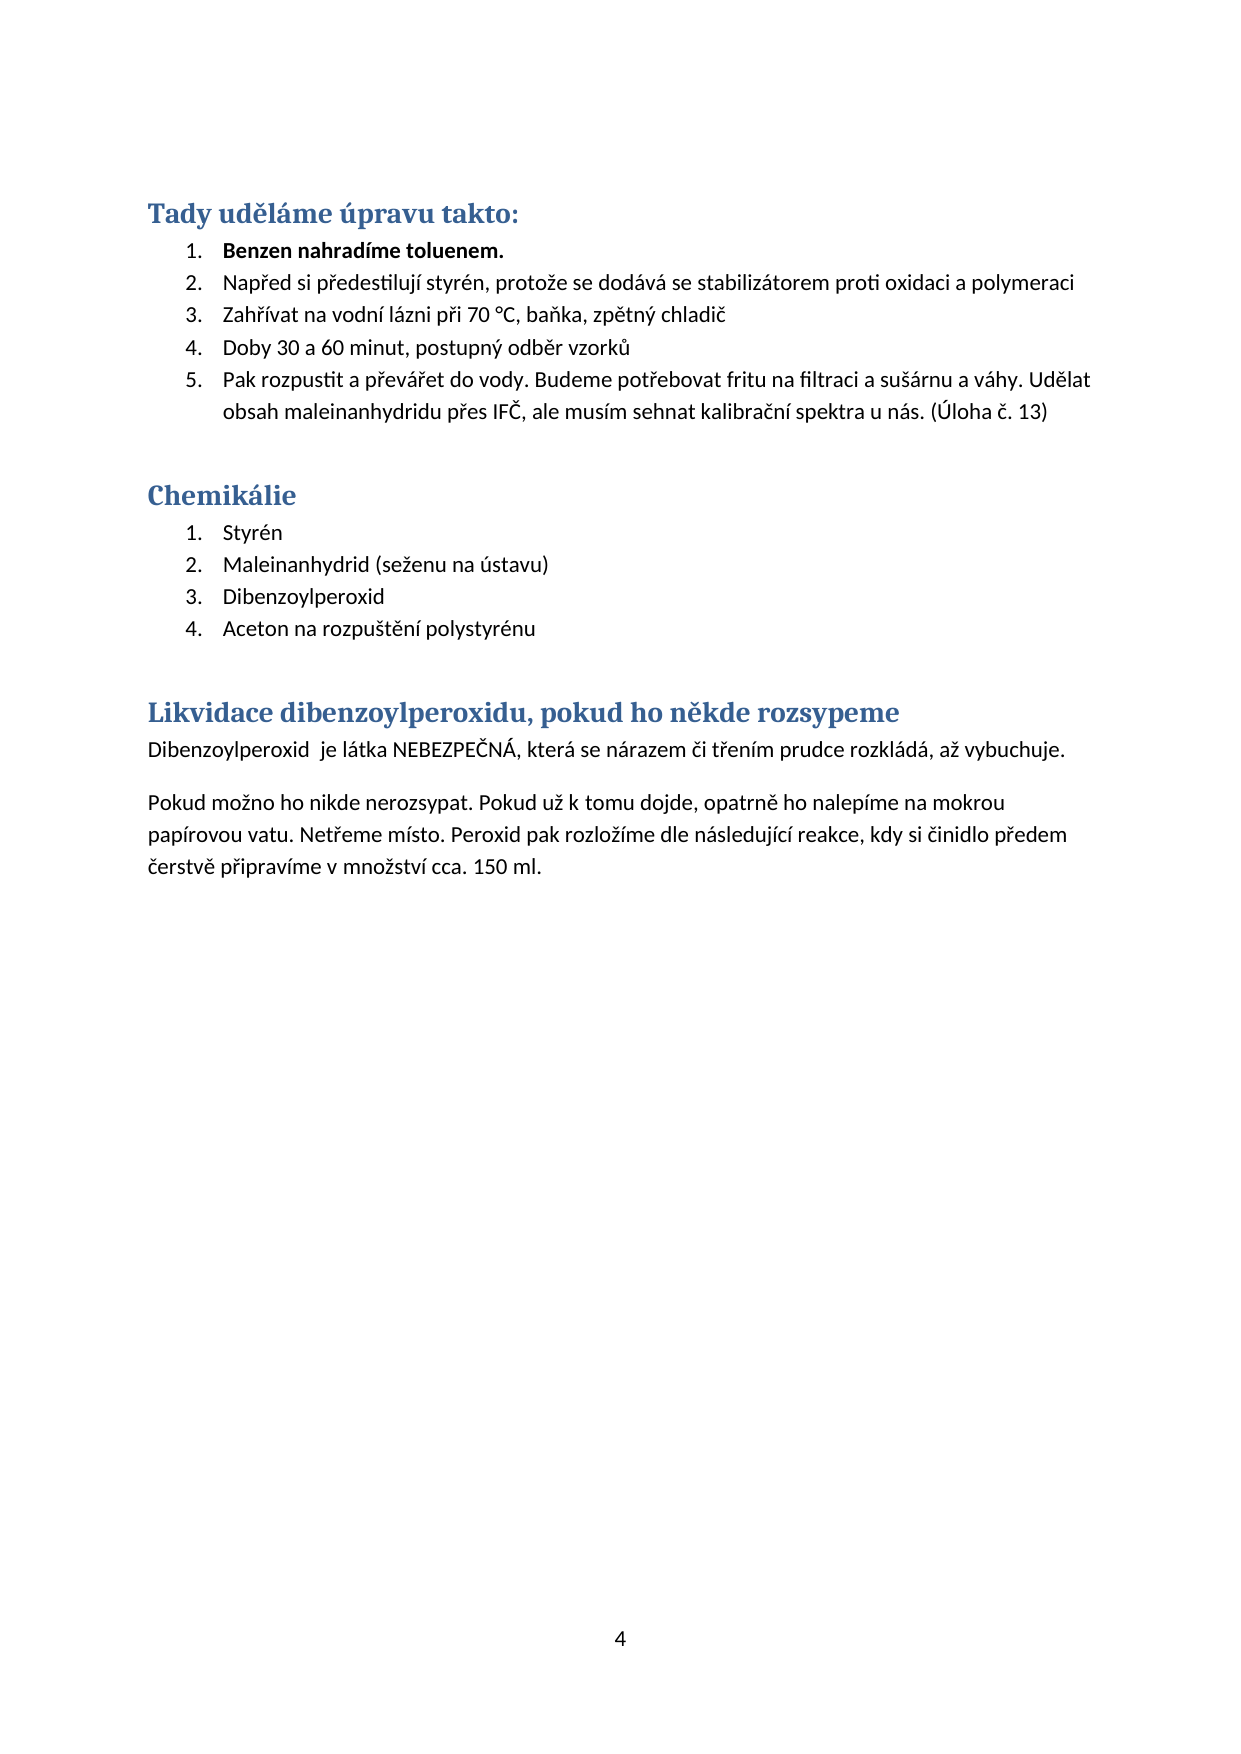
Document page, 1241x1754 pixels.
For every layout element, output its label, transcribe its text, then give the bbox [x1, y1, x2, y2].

list Styrén [185, 518, 1093, 546]
text Pokud možno ho nikde nerozsypat. Pokud už k tomu dojde, opatrně ho nalepíme na mokrou papírovou vatu. Netřeme místo. Peroxid pak rozložíme dle následující reakce, kdy si činidlo předem čerstvě připravíme v množství cca. 150 ml. [148, 788, 1093, 881]
list Benzen nahradíme toluenem. [185, 236, 1093, 264]
list Aceton na rozpuštění polystyrénu [185, 614, 1093, 642]
list Pak rozpustit a převářet do vody. Budeme potřebovat fritu na filtraci a sušárnu a váhy. Udělat obsah maleinanhydridu přes IFČ, ale musím sehnat kalibrační spektra u nás. (Úloha č. 13) [185, 365, 1093, 425]
list Zahřívat na vodní lázni při 70 °C, baňka, zpětný chladič [185, 301, 1093, 328]
list Napřed si předestilují styrén, protože se dodává se stabilizátorem proti oxidaci a polymeraci [185, 268, 1093, 296]
list Dibenzoylperoxid [185, 582, 1093, 610]
list Doby 30 a 60 minut, postupný odběr vzorků [185, 333, 1093, 361]
subtitle Likvidace dibenzoylperoxidu, pokud ho někde rozsypeme [148, 697, 1093, 730]
subtitle Tady uděláme úpravu takto: [148, 198, 1093, 231]
list Maleinanhydrid (seženu na ústavu) [185, 550, 1093, 578]
text Dibenzoylperoxid je látka NEBEZPEČNÁ, která se nárazem či třením prudce rozkládá, až vybuchuje. [148, 735, 1093, 763]
subtitle Chemikálie [148, 479, 1093, 513]
